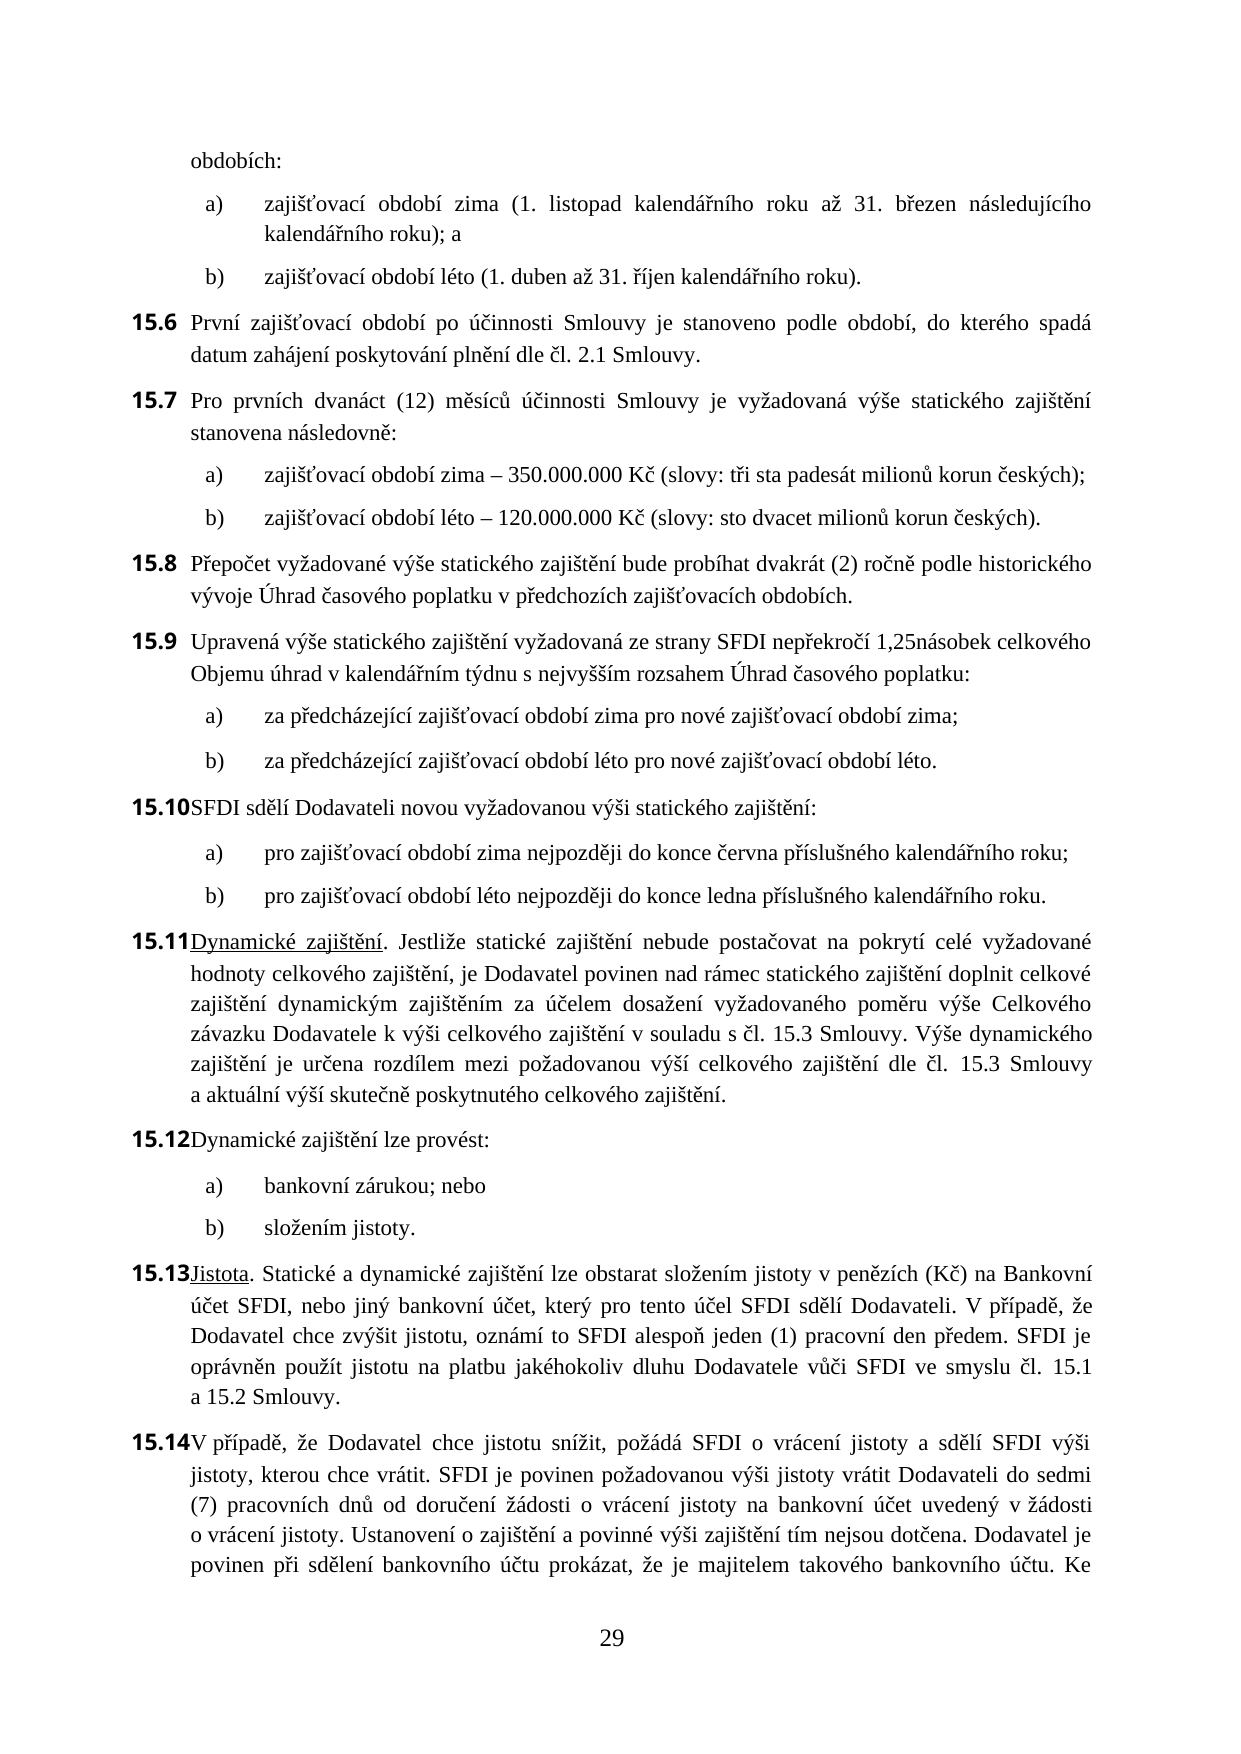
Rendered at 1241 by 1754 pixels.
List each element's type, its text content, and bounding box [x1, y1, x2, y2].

list zajišťovací období zima – 350.000.000 Kč (slovy: tři sta padesát milionů korun českých); [205, 462, 1093, 488]
text Jistota. Statické a dynamické zajištění lze obstarat složením jistoty v penězích (Kč) na Bankovní účet SFDI, nebo jiný bankovní účet, který pro tento účel SFDI sdělí Dodavateli. V případě, že Dodavatel chce zvýšit jistotu, oznámí to SFDI alespoň jeden (1) pracovní den předem. SFDI je oprávněn použít jistotu na platbu jakéhokoliv dluhu Dodavatele vůči SFDI ve smyslu čl. 15.1 a 15.2 Smlouvy. [131, 1257, 1093, 1409]
text Dynamické zajištění. Jestliže statické zajištění nebude postačovat na pokrytí celé vyžadované hodnoty celkového zajištění, je Dodavatel povinen nad rámec statického zajištění doplnit celkové zajištění dynamickým zajištěním za účelem dosažení vyžadovaného poměru výše Celkového závazku Dodavatele k výši celkového zajištění v souladu s čl. 15.3 Smlouvy. Výše dynamického zajištění je určena rozdílem mezi požadovanou výší celkového zajištění dle čl. 15.3 Smlouvy a aktuální výší skutečně poskytnutého celkového zajištění. [131, 925, 1093, 1107]
text Dynamické zajištění lze provést: [131, 1123, 1093, 1154]
list bankovní zárukou; nebo [205, 1172, 1093, 1198]
list zajišťovací období léto (1. duben až 31. říjen kalendářního roku). [205, 263, 1093, 289]
list zajišťovací období zima (1. listopad kalendářního roku až 31. březen následujícího kalendářního roku); a [205, 190, 1093, 247]
list pro zajišťovací období zima nejpozději do konce června příslušného kalendářního roku; [205, 839, 1093, 866]
list pro zajišťovací období léto nejpozději do konce ledna příslušného kalendářního roku. [205, 882, 1093, 908]
text SFDI sdělí Dodavateli novou vyžadovanou výši statického zajištění: [131, 791, 1093, 822]
list za předcházející zajišťovací období zima pro nové zajišťovací období zima; [205, 703, 1093, 729]
list složením jistoty. [205, 1214, 1093, 1241]
text Pro prvních dvanáct (12) měsíců účinnosti Smlouvy je vyžadovaná výše statického zajištění stanovena následovně: [131, 384, 1093, 445]
text První zajišťovací období po účinnosti Smlouvy je stanoveno podle období, do kterého spadá datum zahájení poskytování plnění dle čl. 2.1 Smlouvy. [131, 306, 1093, 367]
list za předcházející zajišťovací období léto pro nové zajišťovací období léto. [205, 745, 1093, 774]
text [131, 148, 1093, 174]
text Přepočet vyžadované výše statického zajištění bude probíhat dvakrát (2) ročně podle historického vývoje Úhrad časového poplatku v předchozích zajišťovacích obdobích. [131, 547, 1093, 608]
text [131, 1426, 1093, 1578]
list zajišťovací období léto – 120.000.000 Kč (slovy: sto dvacet milionů korun českých). [205, 504, 1093, 531]
text Upravená výše statického zajištění vyžadovaná ze strany SFDI nepřekročí 1,25násobek celkového Objemu úhrad v kalendářním týdnu s nejvyšším rozsahem Úhrad časového poplatku: [131, 625, 1093, 686]
